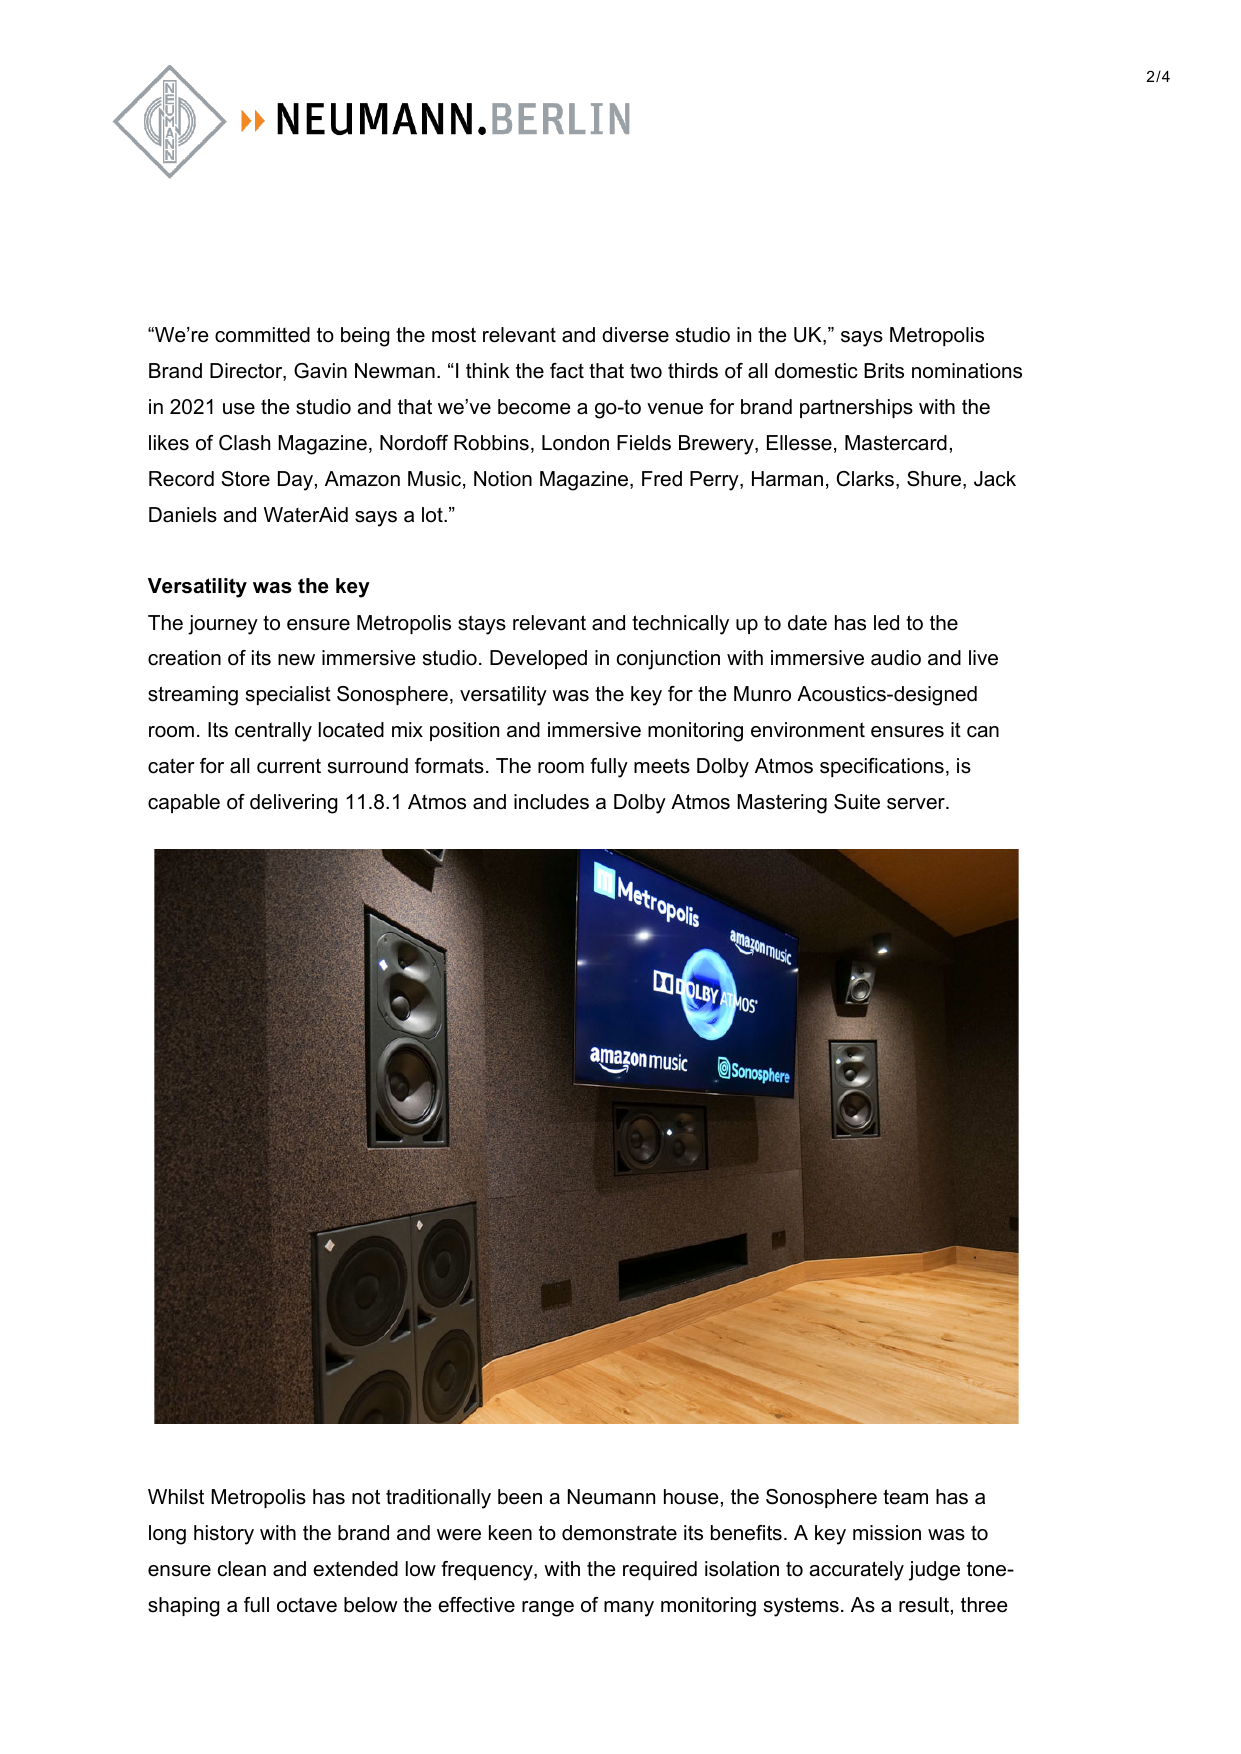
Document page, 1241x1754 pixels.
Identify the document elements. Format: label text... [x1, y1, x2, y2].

text The journey to ensure Metropolis stays relevant and technically up to date has led to the creation of its new immersive studio. Developed in conjunction with immersive audio and live streaming specialist Sonosphere, versatility was the key for the Munro Acoustics-designed room. Its centrally located mix position and immersive monitoring environment ensures it can cater for all current surround formats. The room fully meets Dolby Atmos specifications, is capable of delivering 11.8.1 Atmos and includes a Dolby Atmos Mastering Suite server. [148, 610, 1025, 814]
text “We’re committed to being the most relevant and diverse studio in the UK,” says Metropolis Brand Director, Gavin Newman. “I think the fact that two thirds of all domestic Brits nominations in 2021 use the studio and that we’ve become a go-to venue for brand partnerships with the likes of Clash Magazine, Nordoff Robbins, London Fields Brewery, Ellesse, Mastercard, Record Store Day, Amazon Music, Notion Magazine, Fred Perry, Harman, Clarks, Shure, Jack Daniels and WaterAid says a lot.” [148, 323, 1025, 526]
text Versatility was the key [148, 574, 1025, 598]
picture [112, 65, 630, 179]
picture [154, 849, 1018, 1424]
